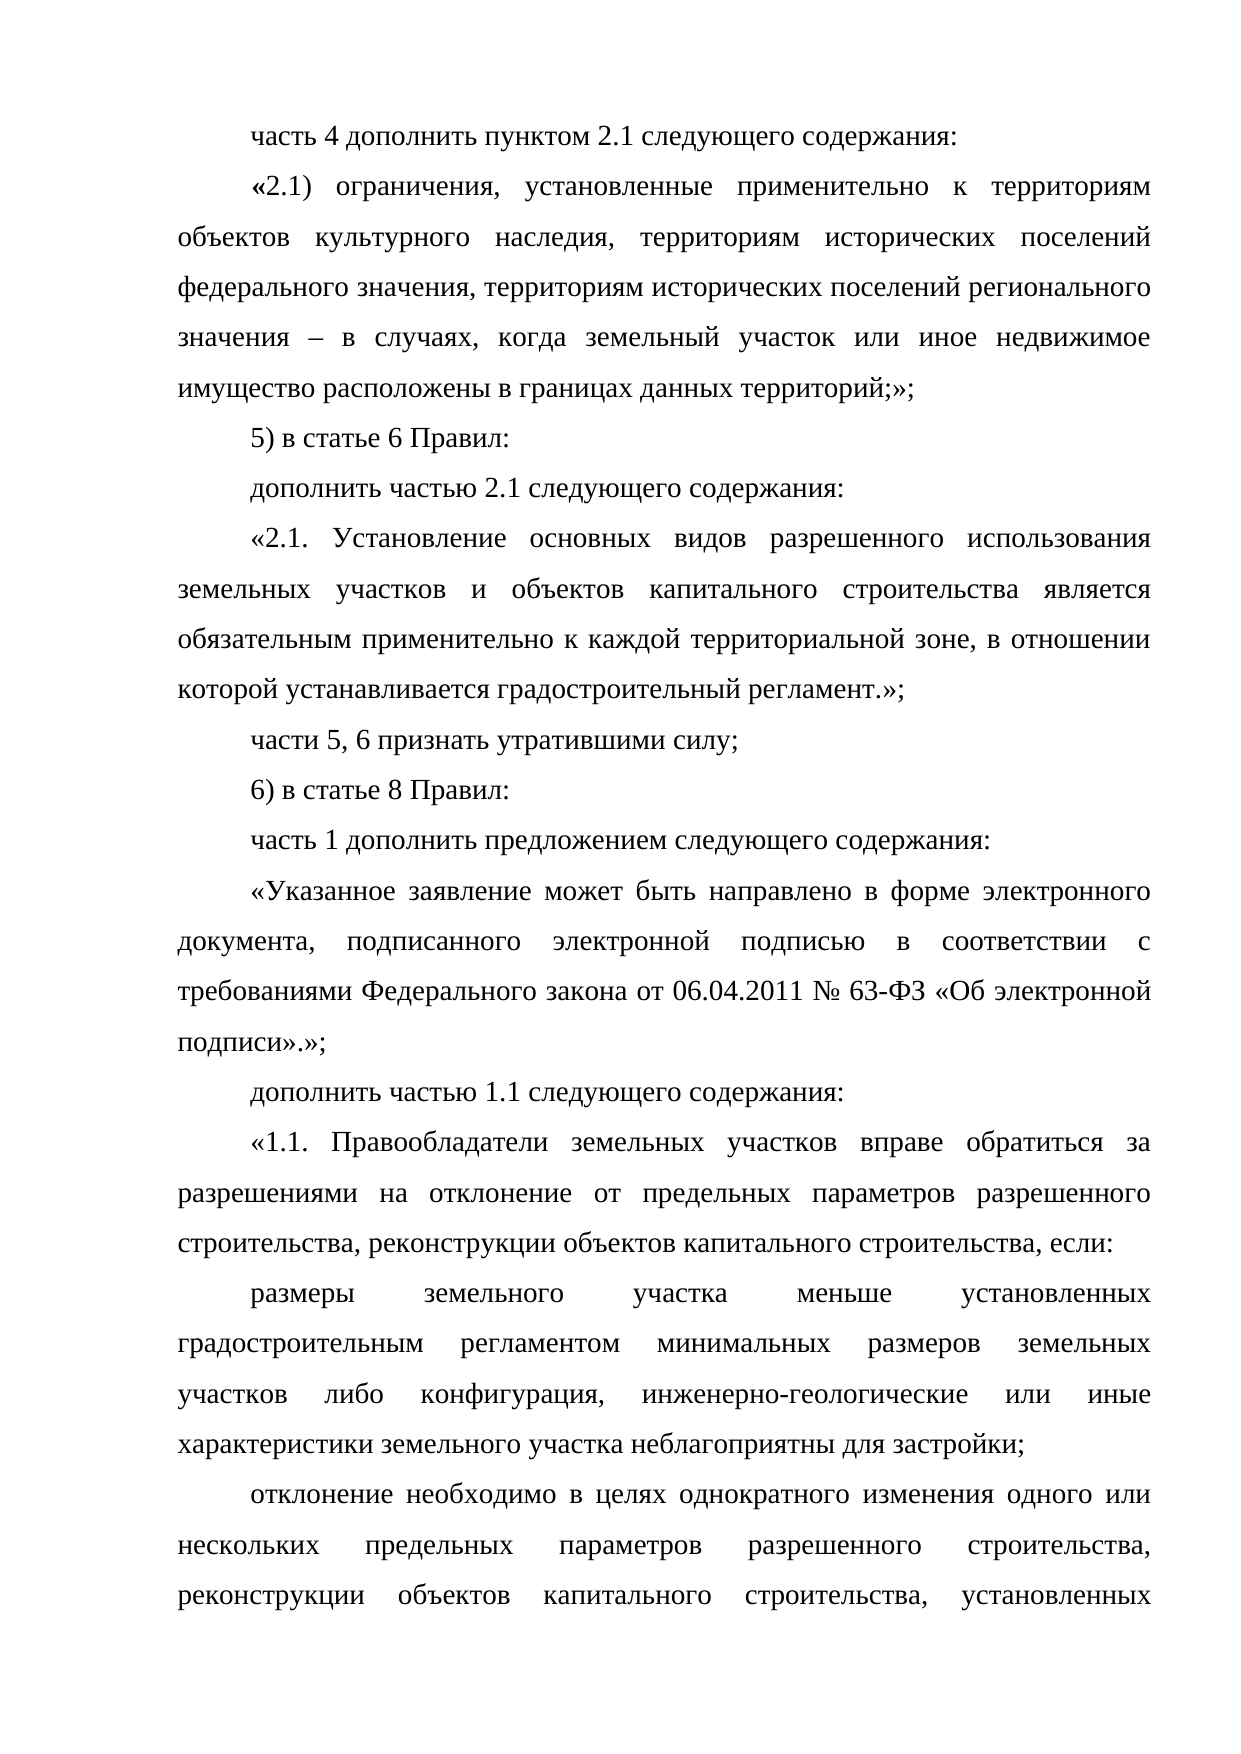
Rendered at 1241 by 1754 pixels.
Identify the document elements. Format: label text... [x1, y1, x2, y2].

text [177, 1477, 1152, 1611]
text части 5, 6 признать утратившими силу; [177, 722, 1152, 755]
text дополнить частью 2.1 следующего содержания: [177, 470, 1152, 504]
text «2.1. Установление основных видов разрешенного использования земельных участков и объектов капитального строительства является обязательным применительно к каждой территориальной зоне, в отношении которой устанавливается градостроительный регламент.»; [177, 521, 1152, 705]
text «Указанное заявление может быть направлено в форме электронного документа, подписанного электронной подписью в соответствии с требованиями Федерального закона от 06.04.2011 № 63-ФЗ «Об электронной подписи».»; [177, 873, 1152, 1057]
text 6) в статье 8 Правил: [177, 772, 1152, 806]
text «1.1. Правообладатели земельных участков вправе обратиться за разрешениями на отклонение от предельных параметров разрешенного строительства, реконструкции объектов капитального строительства, если: [177, 1124, 1152, 1258]
text «2.1) ограничения, установленные применительно к территориям объектов культурного наследия, территориям исторических поселений федерального значения, территориям исторических поселений регионального значения – в случаях, когда земельный участок или иное недвижимое имущество расположены в границах данных территорий;»; [177, 168, 1152, 403]
text дополнить частью 1.1 следующего содержания: [177, 1074, 1152, 1108]
text 5) в статье 6 Правил: [177, 420, 1152, 453]
text часть 1 дополнить предложением следующего содержания: [177, 822, 1152, 856]
text часть 4 дополнить пунктом 2.1 следующего содержания: [177, 118, 1152, 152]
text размеры земельного участка меньше установленных градостроительным регламентом минимальных размеров земельных участков либо конфигурация, инженерно-геологические или иные характеристики земельного участка неблагоприятны для застройки; [177, 1275, 1152, 1460]
